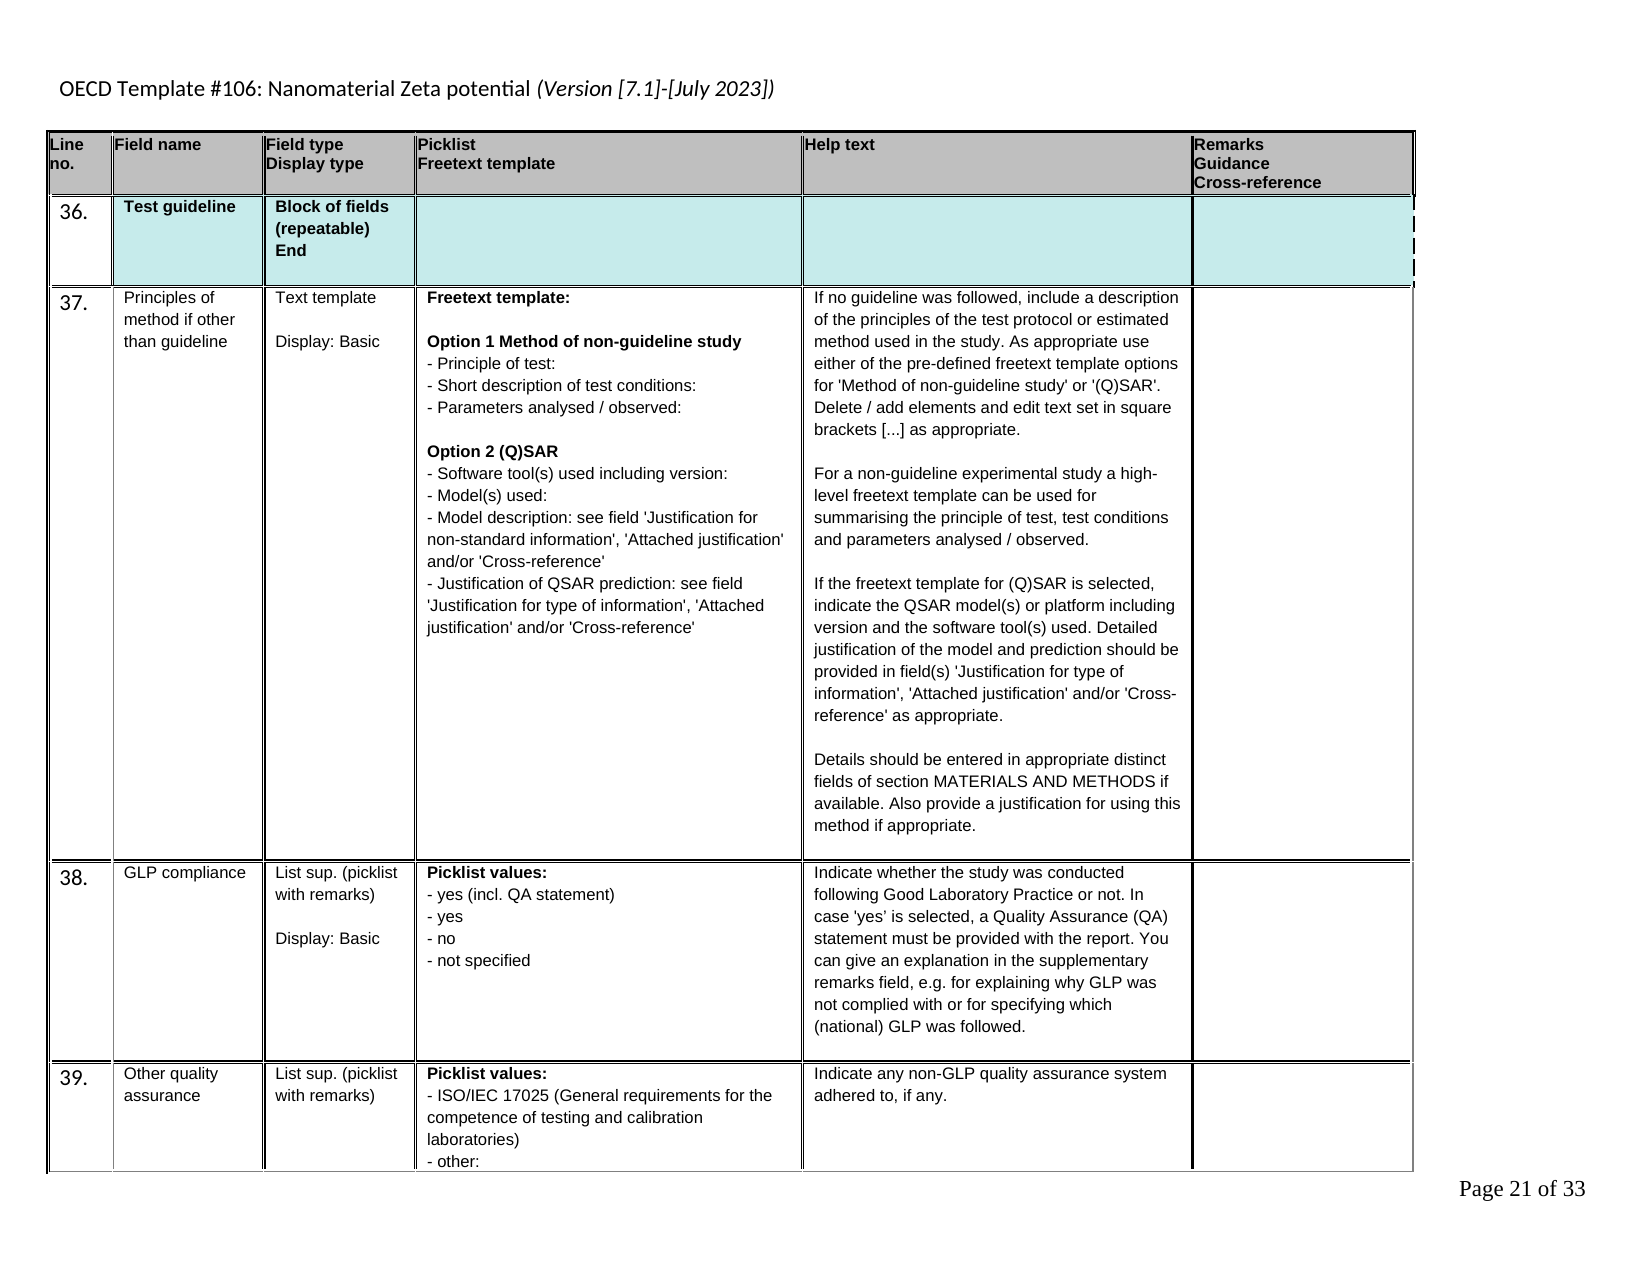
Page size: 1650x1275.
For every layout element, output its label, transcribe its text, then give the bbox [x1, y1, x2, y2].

table_header Remarks Guidance Cross-reference [1192, 133, 1412, 194]
table_cell Text template Display: Basic [266, 288, 414, 859]
table_cell Block of fields (repeatable) End [266, 197, 414, 285]
table_cell Other quality assurance [113, 1060, 264, 1171]
table_cell Indicate whether the study was conducted following Good Laboratory Practice or not. In case 'yes’ is selected, a Quality Assurance (QA) statement must be provided with the report. You can give an explanation in the supplementary remarks field, e.g. for explaining why GLP was not complied with or for specifying which (national) GLP was followed. [804, 863, 1191, 1060]
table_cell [803, 1064, 1192, 1171]
table_cell [48, 285, 112, 859]
table_cell [50, 1060, 112, 1171]
table_cell Principles of method if other than guideline [114, 288, 262, 859]
table_header Field type Display type [264, 133, 416, 194]
table_cell GLP compliance [114, 863, 262, 1060]
table_header Picklist Freetext template [416, 133, 803, 194]
table_cell Test guideline [114, 197, 262, 285]
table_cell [416, 1064, 803, 1171]
table_cell [1192, 1060, 1413, 1171]
table_cell [1192, 194, 1414, 285]
table_cell [50, 859, 111, 1060]
table_cell List sup. (picklist with remarks) Display: Basic [266, 863, 414, 1060]
table_cell [48, 194, 112, 285]
table_cell [1192, 285, 1413, 859]
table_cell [264, 1064, 416, 1171]
table_cell [417, 197, 801, 285]
table_header Field name [113, 132, 264, 194]
table_cell [804, 197, 1191, 285]
table_cell Picklist values: - yes (incl. QA statement) - yes - no - not specified [417, 863, 801, 1060]
table_header Help text [803, 133, 1192, 194]
table_header Line no. [50, 133, 112, 194]
table_cell If no guideline was followed, include a description of the principles of the test protocol or estimated method used in the study. As appropriate use either of the pre-defined freetext template options for 'Method of non-guideline study' or '(Q)SAR'. Delete / add elements and edit text set in square brackets [...] as appropriate. For a non-guideline experimental study a high-level freetext template can be used for summarising the principle of test, test conditions and parameters analysed / observed. If the freetext template for (Q)SAR is selected, indicate the QSAR model(s) or platform including version and the software tool(s) used. Detailed justification of the model and prediction should be provided in field(s) 'Justification for type of information', 'Attached justification' and/or 'Cross-reference' as appropriate. Details should be entered in appropriate distinct fields of section MATERIALS AND METHODS if available. Also provide a justification for using this method if appropriate. [804, 288, 1191, 859]
table_cell Freetext template: Option 1 Method of non-guideline study - Principle of test: - Short description of test conditions: - Parameters analysed / observed: Option 2 (Q)SAR - Software tool(s) used including version: - Model(s) used: - Model description: see field 'Justification for non-standard information', 'Attached justification' and/or 'Cross-reference' - Justification of QSAR prediction: see field 'Justification for type of information', 'Attached justification' and/or 'Cross-reference' [417, 288, 801, 859]
table_cell [1194, 859, 1413, 1060]
